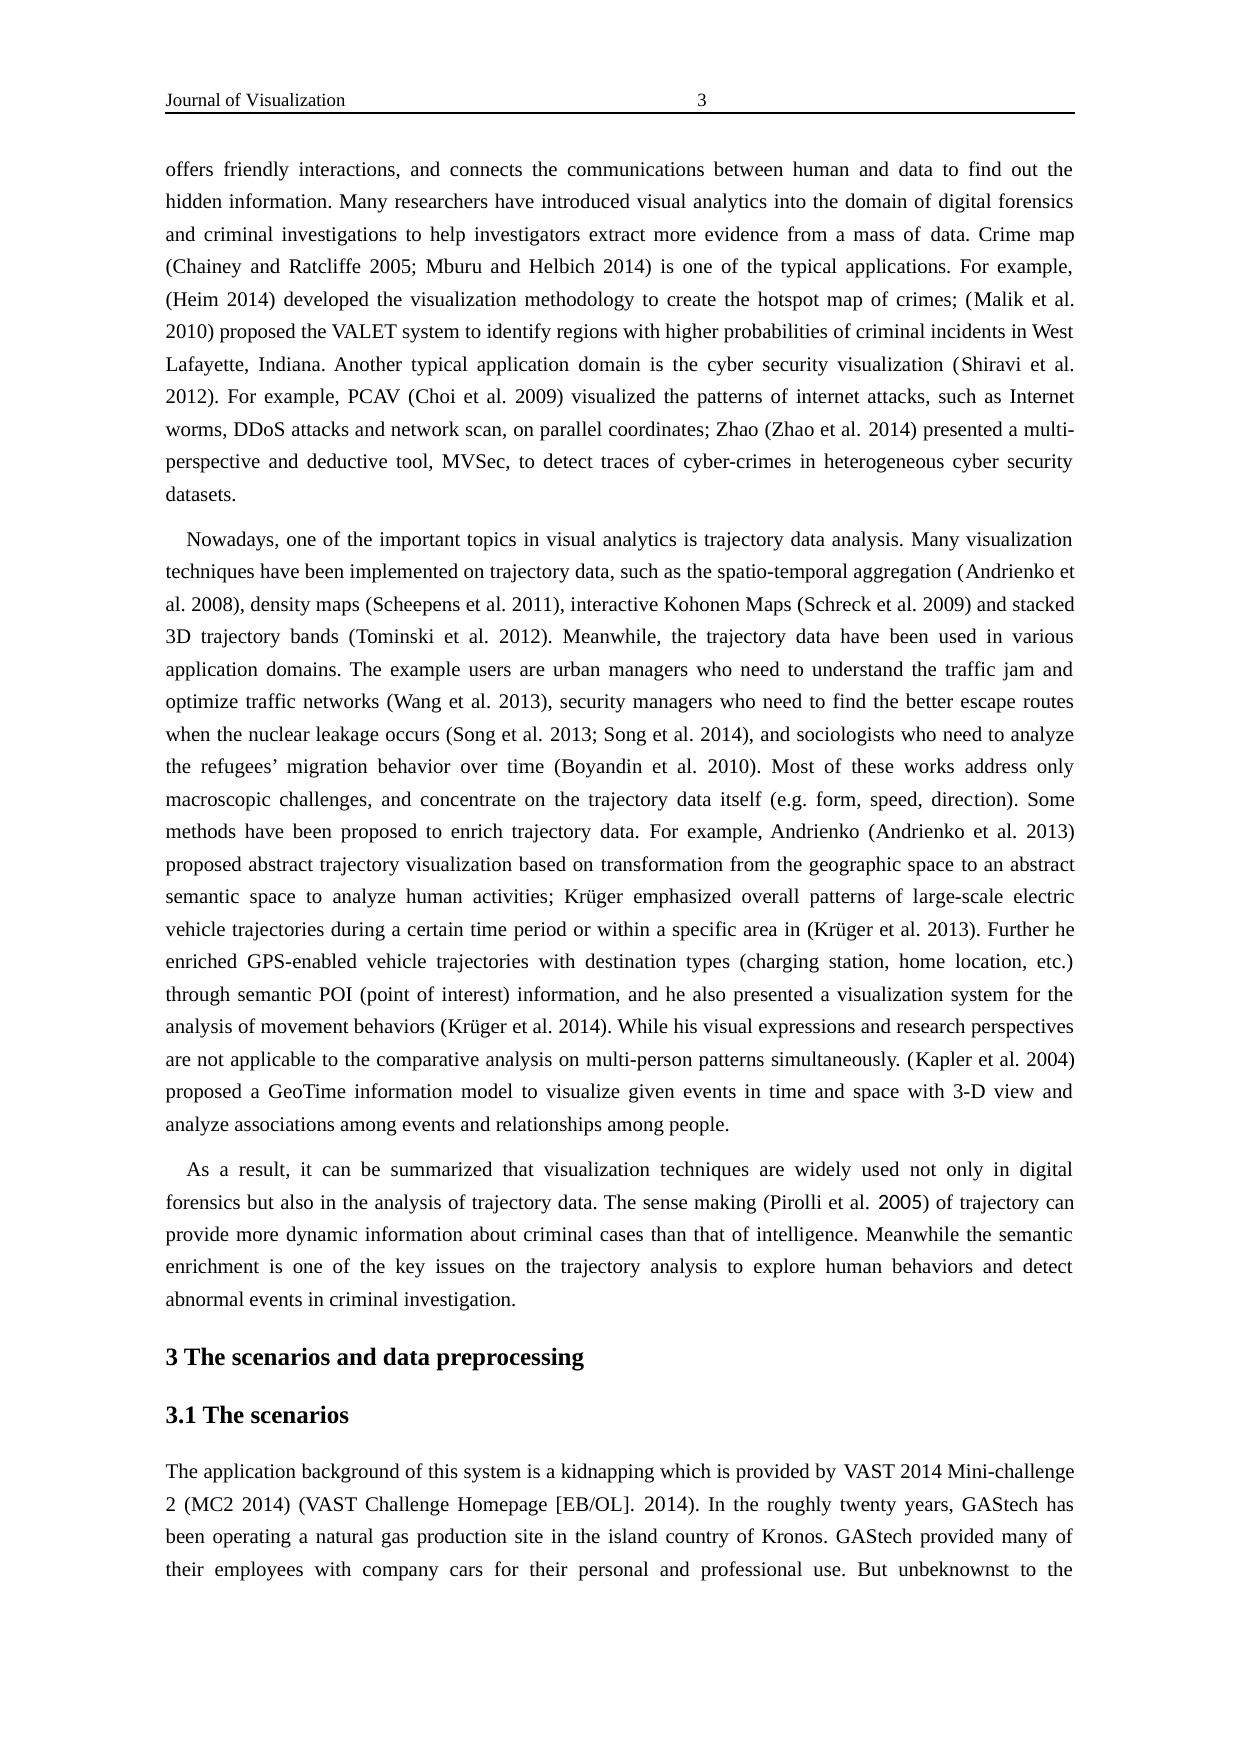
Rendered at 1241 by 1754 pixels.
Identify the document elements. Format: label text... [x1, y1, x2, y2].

subtitle 3 The scenarios and data preprocessing [165, 1340, 1075, 1373]
subtitle 3.1 The scenarios [165, 1398, 1075, 1430]
text As a result, it can be summarized that visualization techniques are widely used not only in digital forensics but also in the analysis of trajectory data. The sense making (Pirolli et al. 2005) of trajectory can provide more dynamic information about criminal cases than that of intelligence. Meanwhile the semantic enrichment is one of the key issues on the trajectory analysis to explore human behaviors and detect abnormal events in criminal investigation. [165, 1153, 1075, 1315]
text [165, 153, 1075, 510]
text Nowadays, one of the important topics in visual analytics is trajectory data analysis. Many visualization techniques have been implemented on trajectory data, such as the spatio-temporal aggregation (Andrienko et al. 2008), density maps (Scheepens et al. 2011), interactive Kohonen Maps (Schreck et al. 2009) and stacked 3D trajectory bands (Tominski et al. 2012). Meanwhile, the trajectory data have been used in various application domains. The example users are urban managers who need to understand the traffic jam and optimize traffic networks (Wang et al. 2013), security managers who need to find the better escape routes when the nuclear leakage occurs (Song et al. 2013; Song et al. 2014), and sociologists who need to analyze the refugees’ migration behavior over time (Boyandin et al. 2010). Most of these works address only macroscopic challenges, and concentrate on the trajectory data itself (e.g. form, speed, direction). Some methods have been proposed to enrich trajectory data. For example, Andrienko (Andrienko et al. 2013) proposed abstract trajectory visualization based on transformation from the geographic space to an abstract semantic space to analyze human activities; Krüger emphasized overall patterns of large-scale electric vehicle trajectories during a certain time period or within a specific area in (Krüger et al. 2013). Further he enriched GPS-enabled vehicle trajectories with destination types (charging station, home location, etc.) through semantic POI (point of interest) information, and he also presented a visualization system for the analysis of movement behaviors (Krüger et al. 2014). While his visual expressions and research perspectives are not applicable to the comparative analysis on multi-person patterns simultaneously. (Kapler et al. 2004) proposed a GeoTime information model to visualize given events in time and space with 3-D view and analyze associations among events and relationships among people. [165, 523, 1075, 1140]
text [165, 1455, 1075, 1585]
